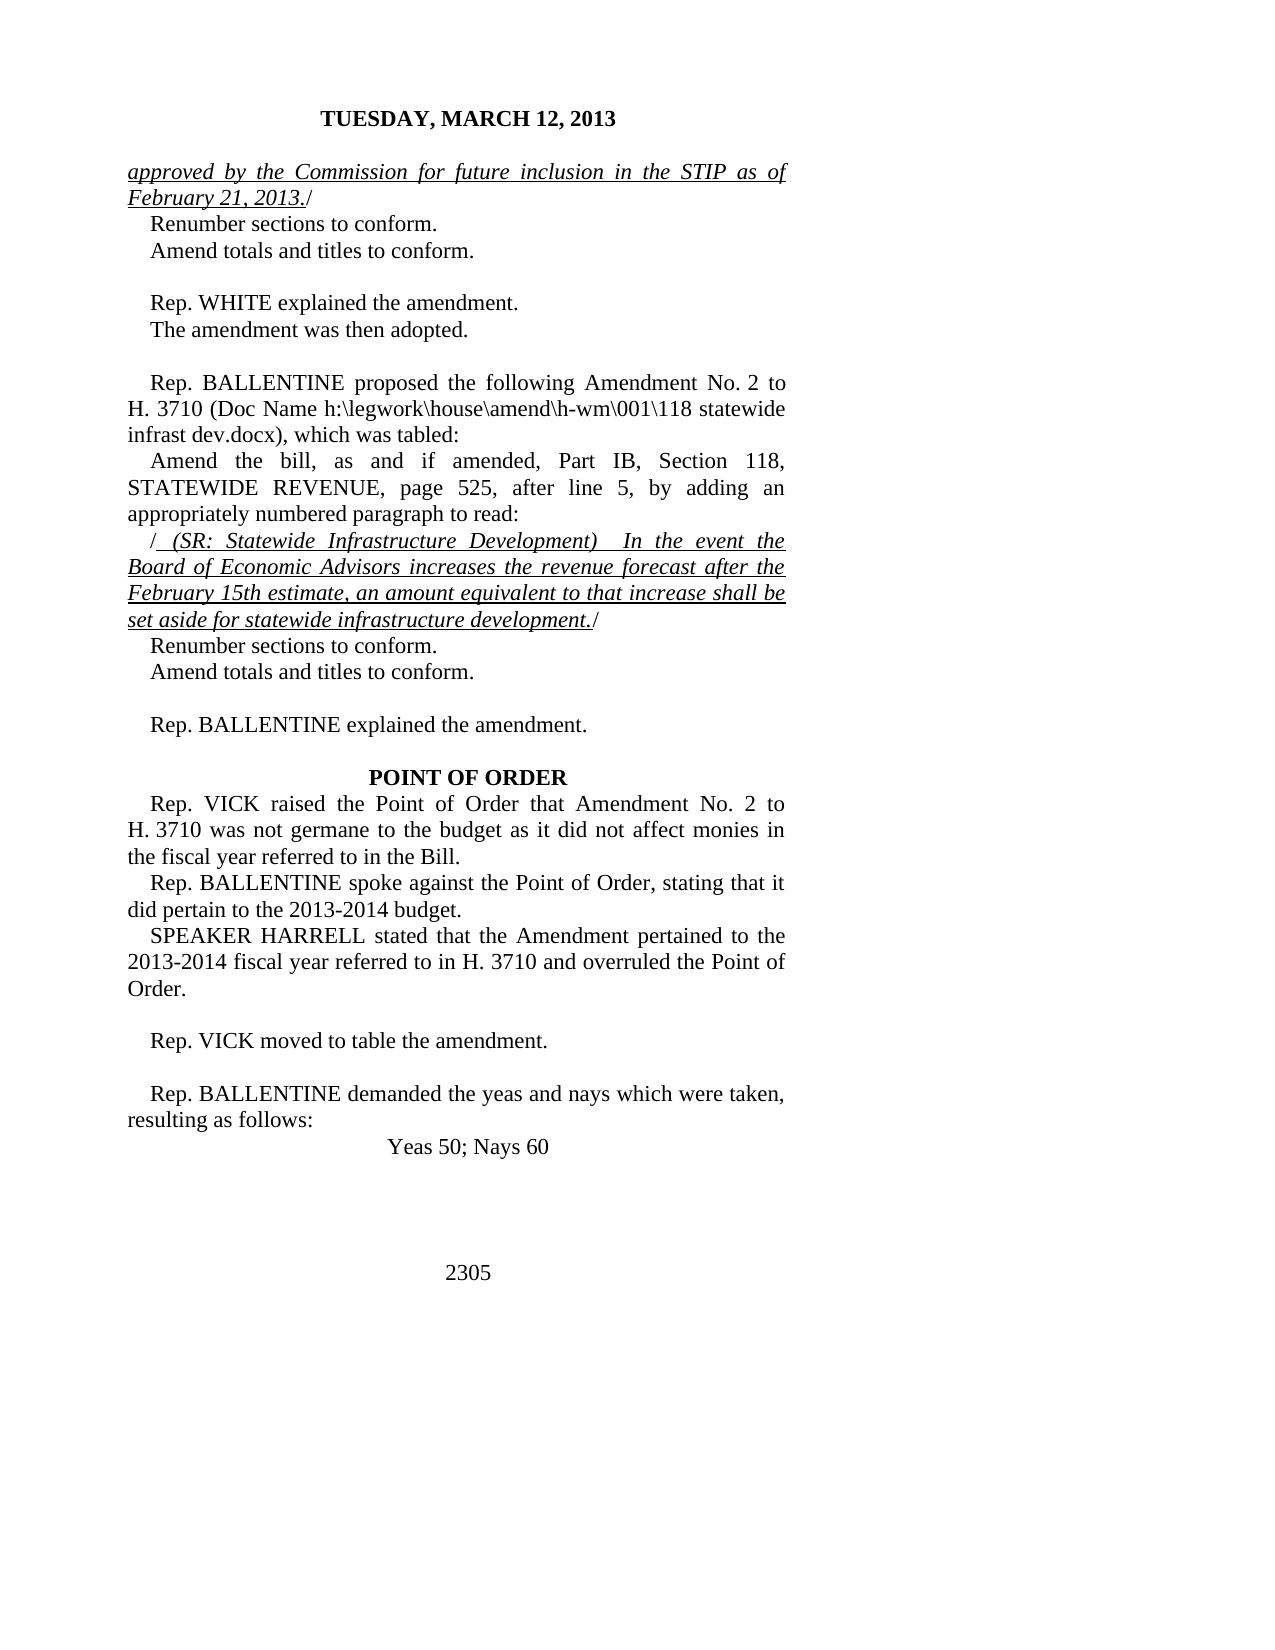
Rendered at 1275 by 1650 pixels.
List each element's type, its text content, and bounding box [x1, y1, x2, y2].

text SPEAKER HARRELL stated that the Amendment pertained to the 2013-2014 fiscal year referred to in H. 3710 and overruled the Point of Order. [127, 922, 786, 1001]
text / (SR: Statewide Infrastructure Development) In the event the Board of Economic Advisors increases the revenue forecast after the February 15th estimate, an amount equivalent to that increase shall be set aside for statewide infrastructure development./ [127, 603, 786, 632]
text Rep. VICK raised the Point of Order that Amendment No. 2 to H. 3710 was not germane to the budget as it did not affect monies in the fiscal year referred to in the Bill. [127, 790, 786, 869]
text Renumber sections to conform. [127, 632, 786, 658]
text Rep. BALLENTINE spoke against the Point of Order, stating that it did pertain to the 2013-2014 budget. [127, 869, 786, 922]
text Rep. WHITE explained the amendment. [127, 289, 786, 316]
text / (SR: Statewide Infrastructure Development) In the event the Board of Economic Advisors increases the revenue forecast after the February 15th estimate, an amount equivalent to that increase shall be set aside for statewide infrastructure development./ [127, 527, 786, 576]
text Renumber sections to conform. [127, 210, 786, 237]
text Rep. BALLENTINE explained the amendment. [127, 711, 786, 737]
text Rep. BALLENTINE demanded the yeas and nays which were taken, resulting as follows: [127, 1080, 786, 1133]
text The amendment was then adopted. [127, 316, 786, 342]
text POINT OF ORDER [127, 764, 786, 790]
text Amend totals and titles to conform. [127, 658, 786, 685]
text Amend totals and titles to conform. [127, 237, 786, 263]
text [127, 158, 786, 181]
text Yeas 50; Nays 60 [127, 1133, 786, 1159]
text Rep. VICK moved to table the amendment. [127, 1027, 786, 1054]
text / (SR: Statewide Infrastructure Development) In the event the Board of Economic Advisors increases the revenue forecast after the February 15th estimate, an amount equivalent to that increase shall be set aside for statewide infrastructure development./ [127, 577, 786, 602]
text Rep. BALLENTINE proposed the following Amendment No. 2 to H. 3710 (Doc Name h:\legwork\house\amend\h-wm\001\118 statewide infrast dev.docx), which was tabled: [127, 368, 786, 448]
text Amend the bill, as and if amended, Part IB, Section 118, STATEWIDE REVENUE, page 525, after line 5, by adding an appropriately numbered paragraph to read: [127, 448, 786, 527]
